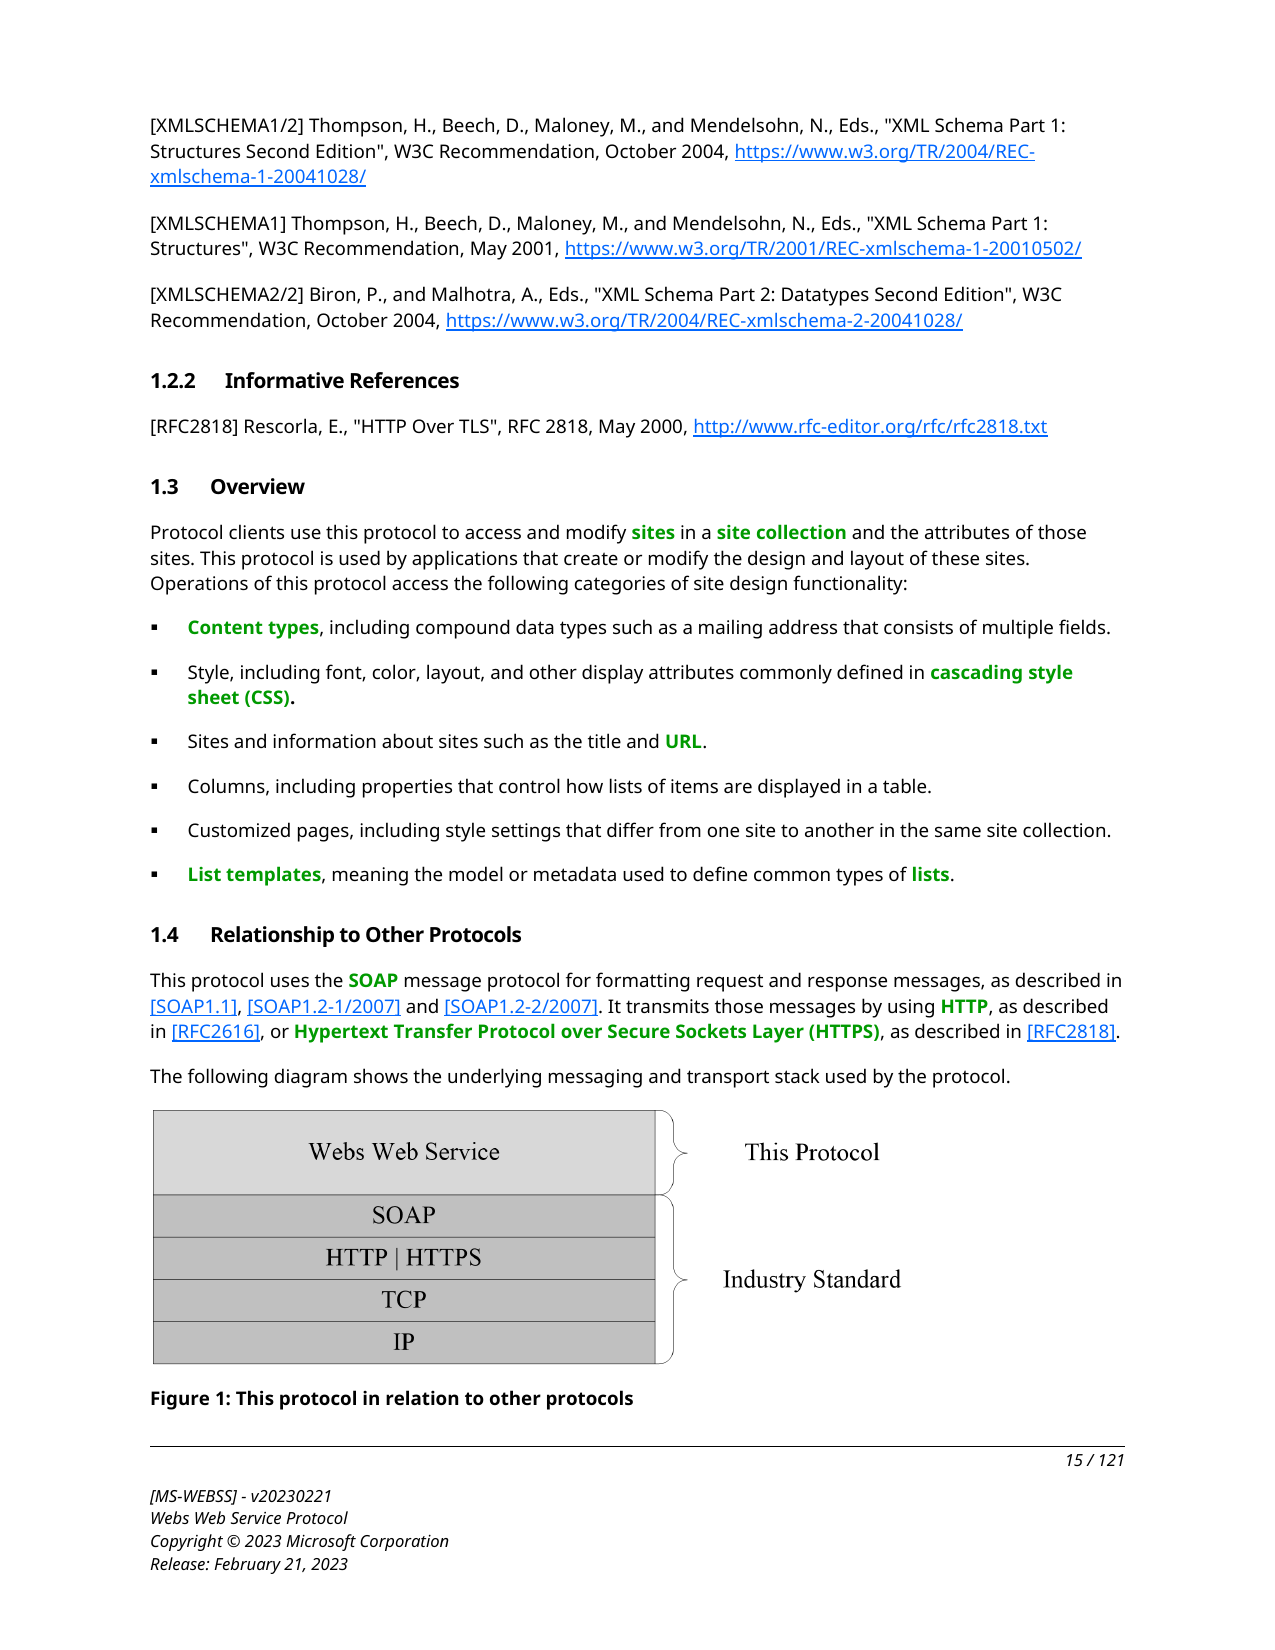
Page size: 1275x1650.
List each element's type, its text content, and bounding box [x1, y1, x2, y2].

list Columns, including properties that control how lists of items are displayed in a table. [150, 773, 1125, 798]
text [XMLSCHEMA1] Thompson, H., Beech, D., Maloney, M., and Mendelsohn, N., Eds., "XML Schema Part 1: Structures", W3C Recommendation, May 2001, https://www.w3.org/TR/2001/REC-xmlschema-1-20010502/ [150, 210, 1125, 261]
list Customized pages, including style settings that differ from one site to another in the same site collection. [150, 817, 1125, 843]
text [XMLSCHEMA1/2] Thompson, H., Beech, D., Maloney, M., and Mendelsohn, N., Eds., "XML Schema Part 1: Structures Second Edition", W3C Recommendation, October 2004, https://www.w3.org/TR/2004/REC-xmlschema-1-20041028/ [150, 112, 1125, 189]
text The following diagram shows the underlying messaging and transport stack used by the protocol. [150, 1063, 1125, 1088]
list Style, including font, color, layout, and other display attributes commonly defined in cascading style sheet (CSS). [150, 659, 1125, 710]
list Content types, including compound data types such as a mailing address that consists of multiple fields. [150, 615, 1125, 640]
text Figure 1: This protocol in relation to other protocols [150, 1385, 1125, 1411]
text [RFC2818] Rescorla, E., "HTTP Over TLS", RFC 2818, May 2000, http://www.rfc-editor.org/rfc/rfc2818.txt [150, 413, 1125, 439]
subtitle Overview [150, 472, 1125, 501]
list List templates, meaning the model or metadata used to define common types of lists. [150, 862, 1125, 887]
text Protocol clients use this protocol to access and modify sites in a site collection and the attributes of those sites. This protocol is used by applications that create or modify the design and layout of these sites. Operations of this protocol access the following categories of site design functionality: [150, 519, 1125, 596]
subtitle Informative References [150, 366, 1125, 394]
list Sites and information about sites such as the title and URL. [150, 729, 1125, 754]
text This protocol uses the SOAP message protocol for formatting request and response messages, as described in [SOAP1.1], [SOAP1.2-1/2007] and [SOAP1.2-2/2007]. It transmits those messages by using HTTP, as described in [RFC2616], or Hypertext Transfer Protocol over Secure Sockets Layer (HTTPS), as described in [RFC2818]. [150, 968, 1125, 1044]
text [XMLSCHEMA2/2] Biron, P., and Malhotra, A., Eds., "XML Schema Part 2: Datatypes Second Edition", W3C Recommendation, October 2004, https://www.w3.org/TR/2004/REC-xmlschema-2-20041028/ [150, 282, 1125, 333]
subtitle Relationship to Other Protocols [150, 920, 1125, 949]
